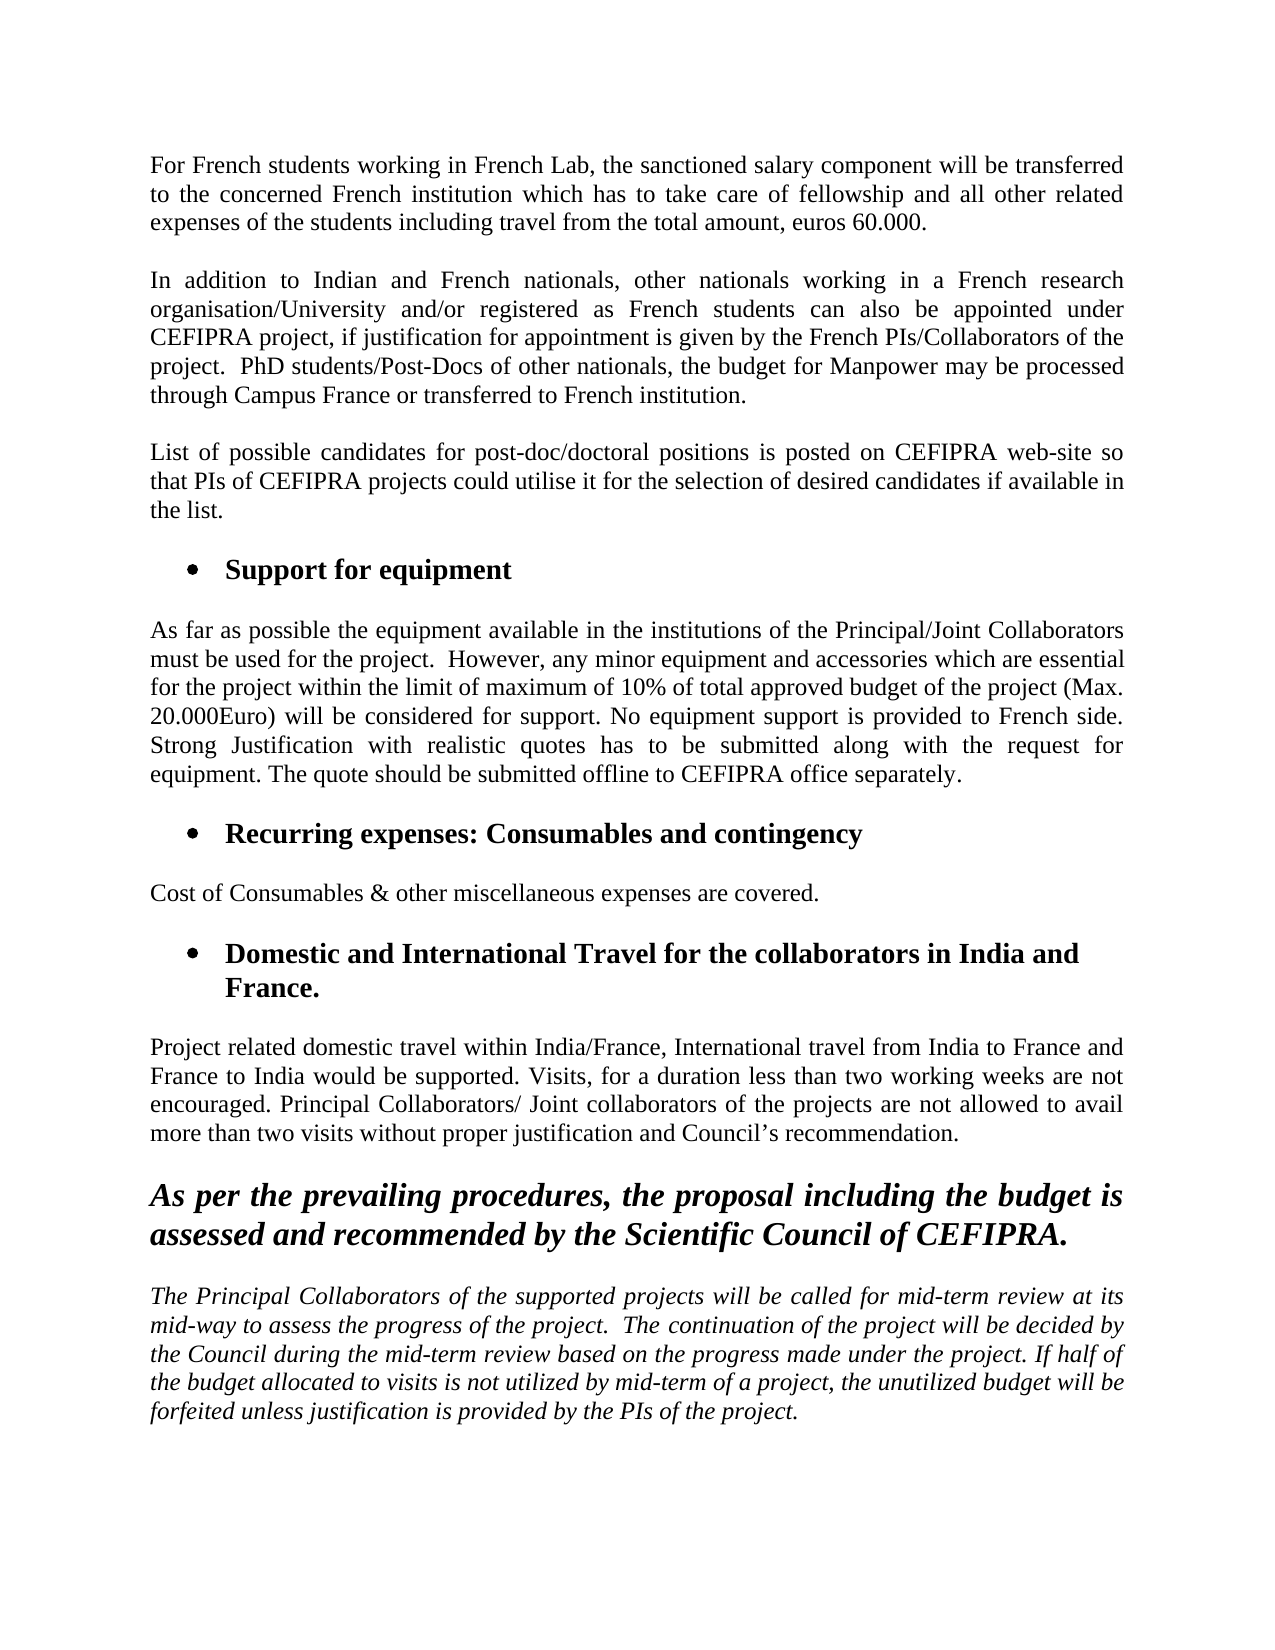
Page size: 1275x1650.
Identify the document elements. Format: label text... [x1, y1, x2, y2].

list The Principal Collaborators of the supported projects will be called for mid-term review at its mid-way to assess the progress of the project. The continuation of the project will be decided by the Council during the mid-term review based on the progress made under the project. If half of the budget allocated to visits is not utilized by mid-term of a project, the unutilized budget will be forfeited unless justification is provided by the PIs of the project. [150, 1281, 1125, 1425]
list Support for equipment [187, 552, 1125, 586]
list List of possible candidates for post-doc/doctoral positions is posted on CEFIPRA web-site so that PIs of CEFIPRA projects could utilise it for the selection of desired candidates if available in the list. [150, 437, 1125, 524]
list For French students working in French Lab, the sanctioned salary component will be transferred to the concerned French institution which has to take care of fellowship and all other related expenses of the students including travel from the total amount, euros 60.000. [150, 150, 1125, 236]
list Recurring expenses: Consumables and contingency [187, 816, 1125, 850]
list Project related domestic travel within India/France, International travel from India to France and France to India would be supported. Visits, for a duration less than two working weeks are not encouraged. Principal Collaborators/ Joint collaborators of the projects are not allowed to avail more than two visits without proper justification and Council’s recommendation. [150, 1032, 1125, 1147]
list In addition to Indian and French nationals, other nationals working in a French research organisation/University and/or registered as French students can also be appointed under CEFIPRA project, if justification for appointment is given by the French PIs/Collaborators of the project. PhD students/Post-Docs of other nationals, the budget for Manpower may be processed through Campus France or transferred to French institution. [150, 265, 1125, 409]
list Domestic and International Travel for the collaborators in India and France. [187, 936, 1125, 1003]
list As far as possible the equipment available in the institutions of the Principal/Joint Collaborators must be used for the project. However, any minor equipment and accessories which are essential for the project within the limit of maximum of 10% of total approved budget of the project (Max. 20.000Euro) will be considered for support. No equipment support is provided to French side. Strong Justification with realistic quotes has to be submitted along with the request for equipment. The quote should be submitted offline to CEFIPRA office separately. [150, 615, 1125, 787]
list As per the prevailing procedures, the proposal including the budget is assessed and recommended by the Scientific Council of CEFIPRA. [150, 1176, 1125, 1252]
list Cost of Consumables & other miscellaneous expenses are covered. [150, 878, 1125, 907]
